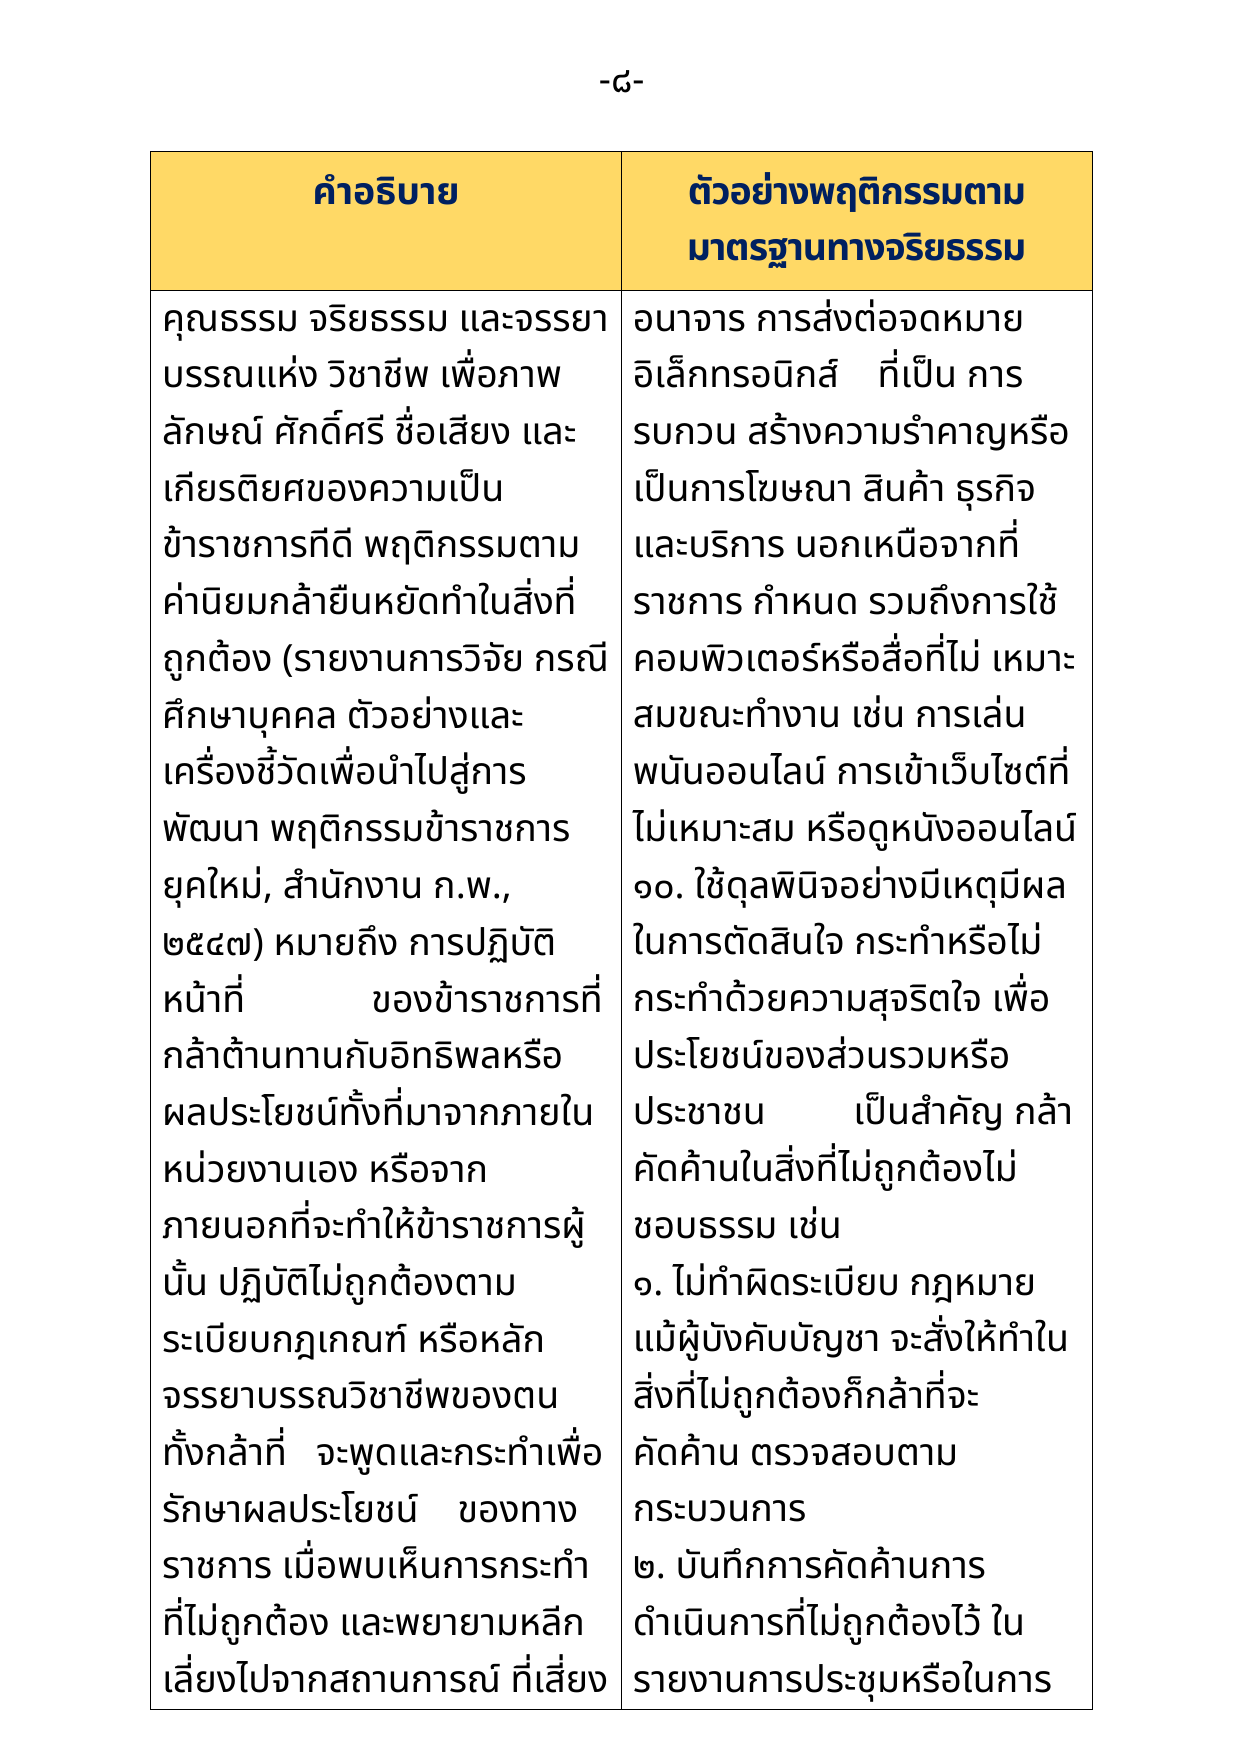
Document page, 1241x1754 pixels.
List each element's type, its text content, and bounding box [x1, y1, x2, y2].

text -๘- [150, 53, 1093, 110]
table_header ตัวอย่างพฤติกรรมตามมาตรฐานทางจริยธรรม [622, 152, 1092, 290]
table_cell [622, 291, 1092, 1709]
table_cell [151, 291, 621, 1709]
table_header คำอธิบาย [151, 152, 621, 290]
